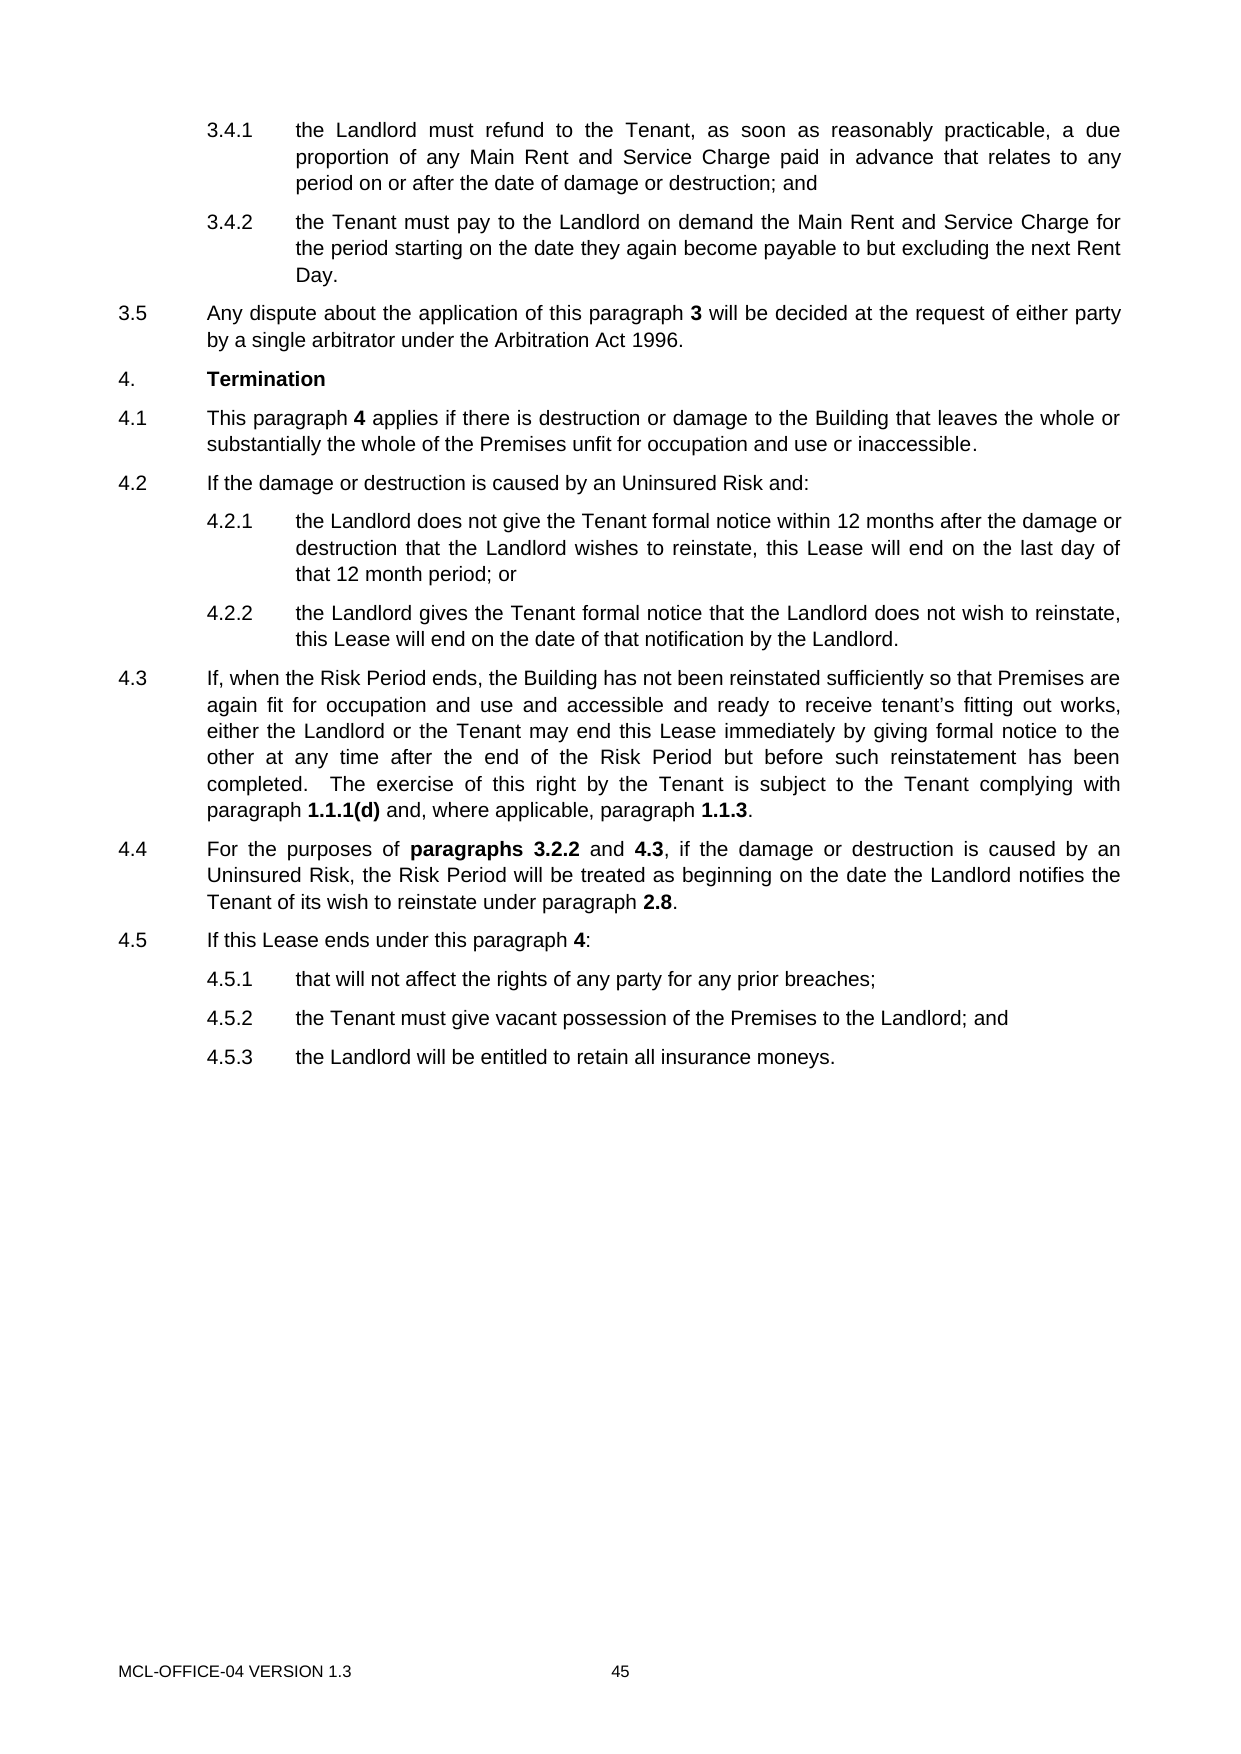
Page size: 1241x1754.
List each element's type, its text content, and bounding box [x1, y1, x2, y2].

text If the damage or destruction is caused by an Uninsured Risk and: [118, 471, 1122, 494]
text the Landlord does not give the Tenant formal notice within 12 months after the damage or destruction that the Landlord wishes to reinstate, this Lease will end on the last day of that 12 month period; or [207, 509, 1122, 586]
text the Tenant must give vacant possession of the Premises to the Landlord; and [207, 1006, 1122, 1030]
text For the purposes of paragraphs 3.2.2 and 4.3, if the damage or destruction is caused by an Uninsured Risk, the Risk Period will be treated as beginning on the date the Landlord notifies the Tenant of its wish to reinstate under paragraph 2.8. [118, 837, 1122, 913]
text If, when the Risk Period ends, the Building has not been reinstated sufficiently so that Premises are again fit for occupation and use and accessible and ready to receive tenant’s fitting out works, either the Landlord or the Tenant may end this Lease immediately by giving formal notice to the other at any time after the end of the Risk Period but before such reinstatement has been completed. The exercise of this right by the Tenant is subject to the Tenant complying with paragraph 1.1.1(d) and, where applicable, paragraph 1.1.3. [118, 666, 1122, 822]
text that will not affect the rights of any party for any prior breaches; [207, 967, 1122, 991]
text Termination [118, 366, 1122, 390]
text Any dispute about the application of this paragraph 3 will be decided at the request of either party by a single arbitrator under the Arbitration Act 1996. [118, 301, 1122, 352]
text the Landlord gives the Tenant formal notice that the Landlord does not wish to reinstate, this Lease will end on the date of that notification by the Landlord. [207, 601, 1122, 651]
text the Tenant must pay to the Landlord on demand the Main Rent and Service Charge for the period starting on the date they again become payable to but excluding the next Rent Day. [207, 210, 1122, 286]
text the Landlord must refund to the Tenant, as soon as reasonably practicable, a due proportion of any Main Rent and Service Charge paid in advance that relates to any period on or after the date of damage or destruction; and [207, 118, 1122, 195]
text This paragraph 4 applies if there is destruction or damage to the Building that leaves the whole or substantially the whole of the Premises unfit for occupation and use or inaccessible. [118, 405, 1122, 456]
text If this Lease ends under this paragraph 4: [118, 928, 1122, 952]
text the Landlord will be entitled to retain all insurance moneys. [207, 1045, 1122, 1069]
